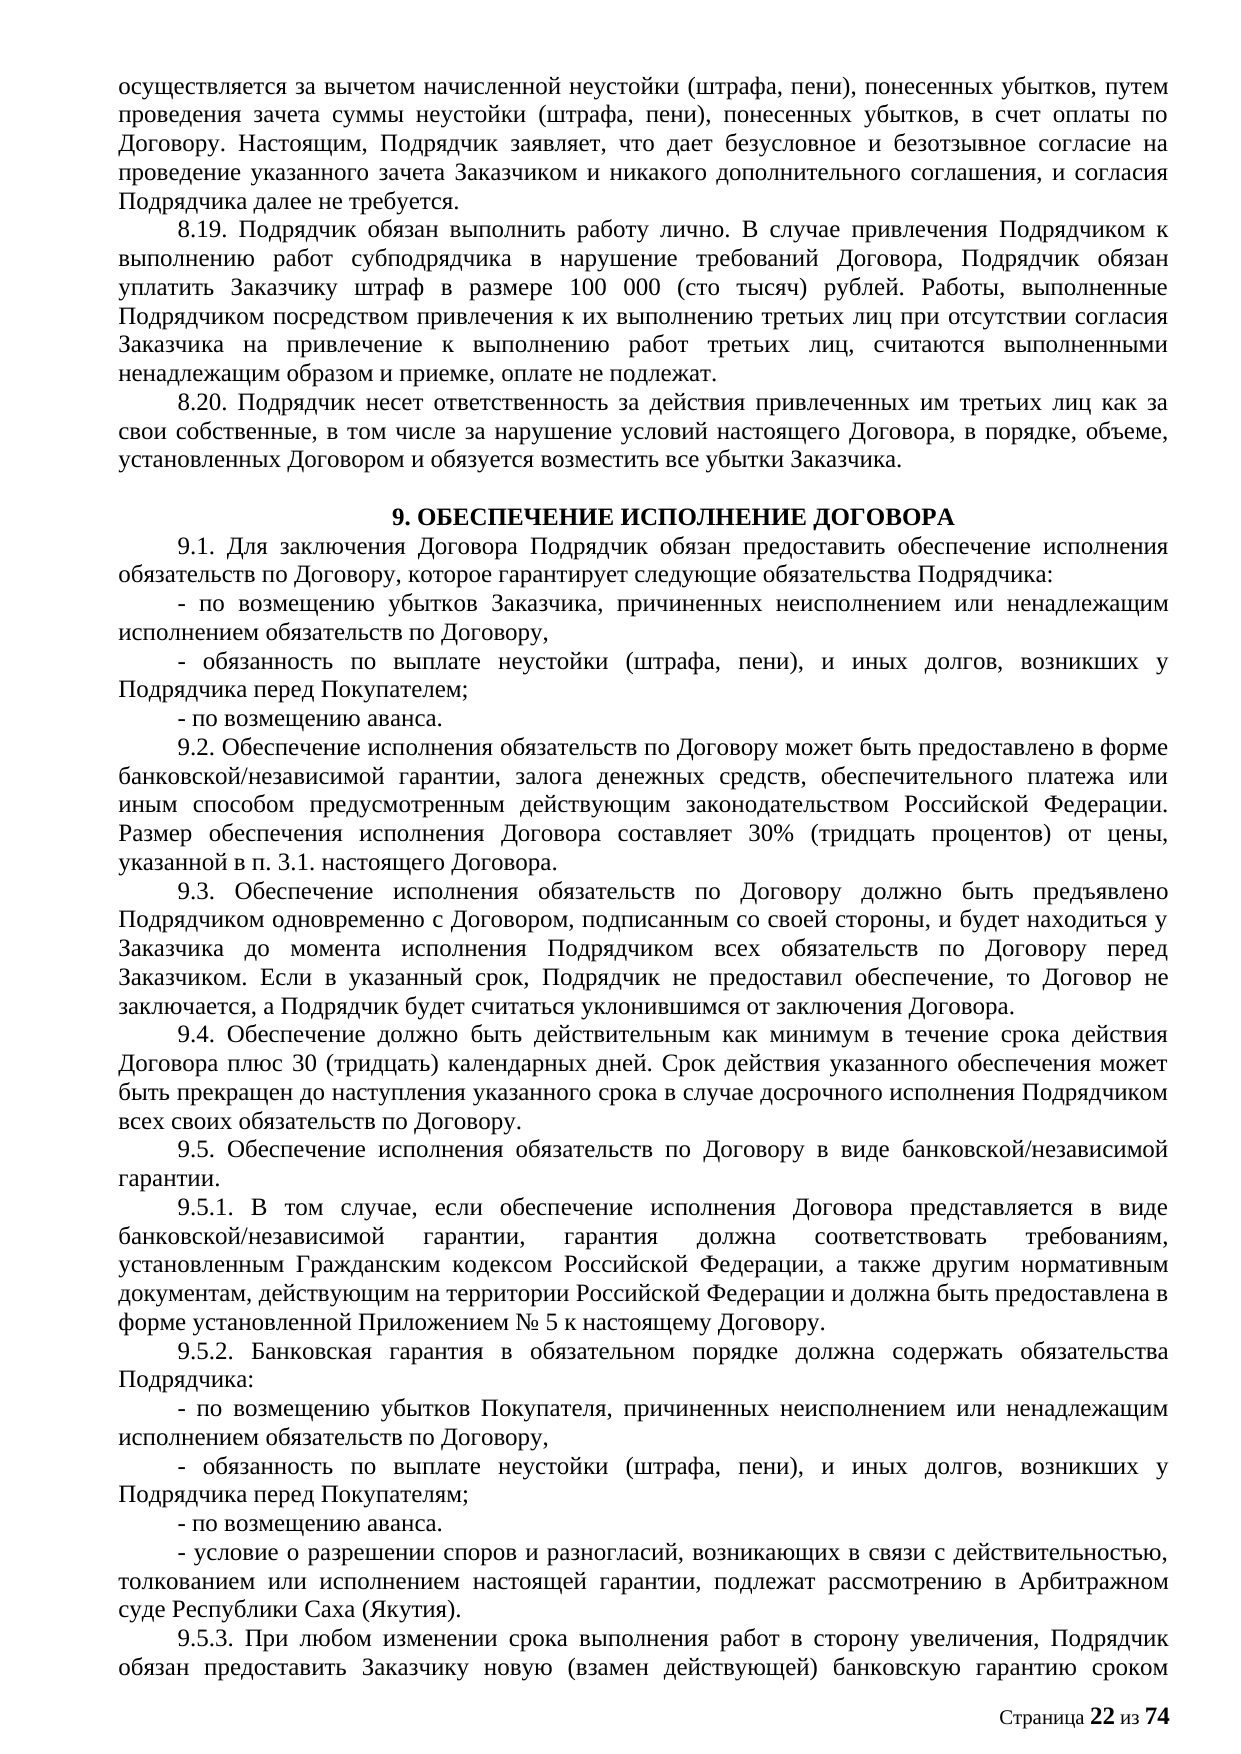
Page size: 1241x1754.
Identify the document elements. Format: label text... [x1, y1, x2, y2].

text - по возмещению убытков Покупателя, причиненных неисполнением или ненадлежащим исполнением обязательств по Договору, [118, 1393, 1169, 1451]
text 9.1. Для заключения Договора Подрядчик обязан предоставить обеспечение исполнения обязательств по Договору, которое гарантирует следующие обязательства Подрядчика: [118, 531, 1169, 588]
text - по возмещению аванса. [118, 703, 1169, 732]
text 8.19. Подрядчик обязан выполнить работу лично. В случае привлечения Подрядчиком к выполнению работ субподрядчика в нарушение требований Договора, Подрядчик обязан уплатить Заказчику штраф в размере 100 000 (сто тысяч) рублей. Работы, выполненные Подрядчиком посредством привлечения к их выполнению третьих лиц при отсутствии согласия Заказчика на привлечение к выполнению работ третьих лиц, считаются выполненными ненадлежащим образом и приемке, оплате не подлежат. [118, 214, 1169, 387]
text - по возмещению аванса. [118, 1508, 1169, 1537]
text - обязанность по выплате неустойки (штрафа, пени), и иных долгов, возникших у Подрядчика перед Покупателем; [118, 646, 1169, 703]
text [118, 71, 1169, 214]
text - обязанность по выплате неустойки (штрафа, пени), и иных долгов, возникших у Подрядчика перед Покупателям; [118, 1451, 1169, 1508]
text 9. ОБЕСПЕЧЕНИЕ ИСПОЛНЕНИЕ ДОГОВОРА [118, 502, 1169, 531]
text 9.3. Обеспечение исполнения обязательств по Договору должно быть предъявлено Подрядчиком одновременно с Договором, подписанным со своей стороны, и будет находиться у Заказчика до момента исполнения Подрядчиком всех обязательств по Договору перед Заказчиком. Если в указанный срок, Подрядчик не предоставил обеспечение, то Договор не заключается, а Подрядчик будет считаться уклонившимся от заключения Договора. [118, 876, 1169, 1019]
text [118, 1623, 1169, 1681]
text 9.5.2. Банковская гарантия в обязательном порядке должна содержать обязательства Подрядчика: [118, 1336, 1169, 1393]
text 9.5. Обеспечение исполнения обязательств по Договору в виде банковской/независимой гарантии. [118, 1134, 1169, 1192]
text - по возмещению убытков Заказчика, причиненных неисполнением или ненадлежащим исполнением обязательств по Договору, [118, 588, 1169, 646]
text 9.5.1. В том случае, если обеспечение исполнения Договора представляется в виде банковской/независимой гарантии, гарантия должна соответствовать требованиям, установленным Гражданским кодексом Российской Федерации, а также другим нормативным документам, действующим на территории Российской Федерации и должна быть предоставлена в форме установленной Приложением № 5 к настоящему Договору. [118, 1192, 1169, 1336]
text 9.4. Обеспечение должно быть действительным как минимум в течение срока действия Договора плюс 30 (тридцать) календарных дней. Срок действия указанного обеспечения может быть прекращен до наступления указанного срока в случае досрочного исполнения Подрядчиком всех своих обязательств по Договору. [118, 1019, 1169, 1134]
text - условие о разрешении споров и разногласий, возникающих в связи с действительностью, толкованием или исполнением настоящей гарантии, подлежат рассмотрению в Арбитражном суде Республики Саха (Якутия). [118, 1537, 1169, 1623]
text 9.2. Обеспечение исполнения обязательств по Договору может быть предоставлено в форме банковской/независимой гарантии, залога денежных средств, обеспечительного платежа или иным способом предусмотренным действующим законодательством Российской Федерации. Размер обеспечения исполнения Договора составляет 30% (тридцать процентов) от цены, указанной в п. 3.1. настоящего Договора. [118, 732, 1169, 876]
text 8.20. Подрядчик несет ответственность за действия привлеченных им третьих лиц как за свои собственные, в том числе за нарушение условий настоящего Договора, в порядке, объеме, установленных Договором и обязуется возместить все убытки Заказчика. [118, 387, 1169, 473]
